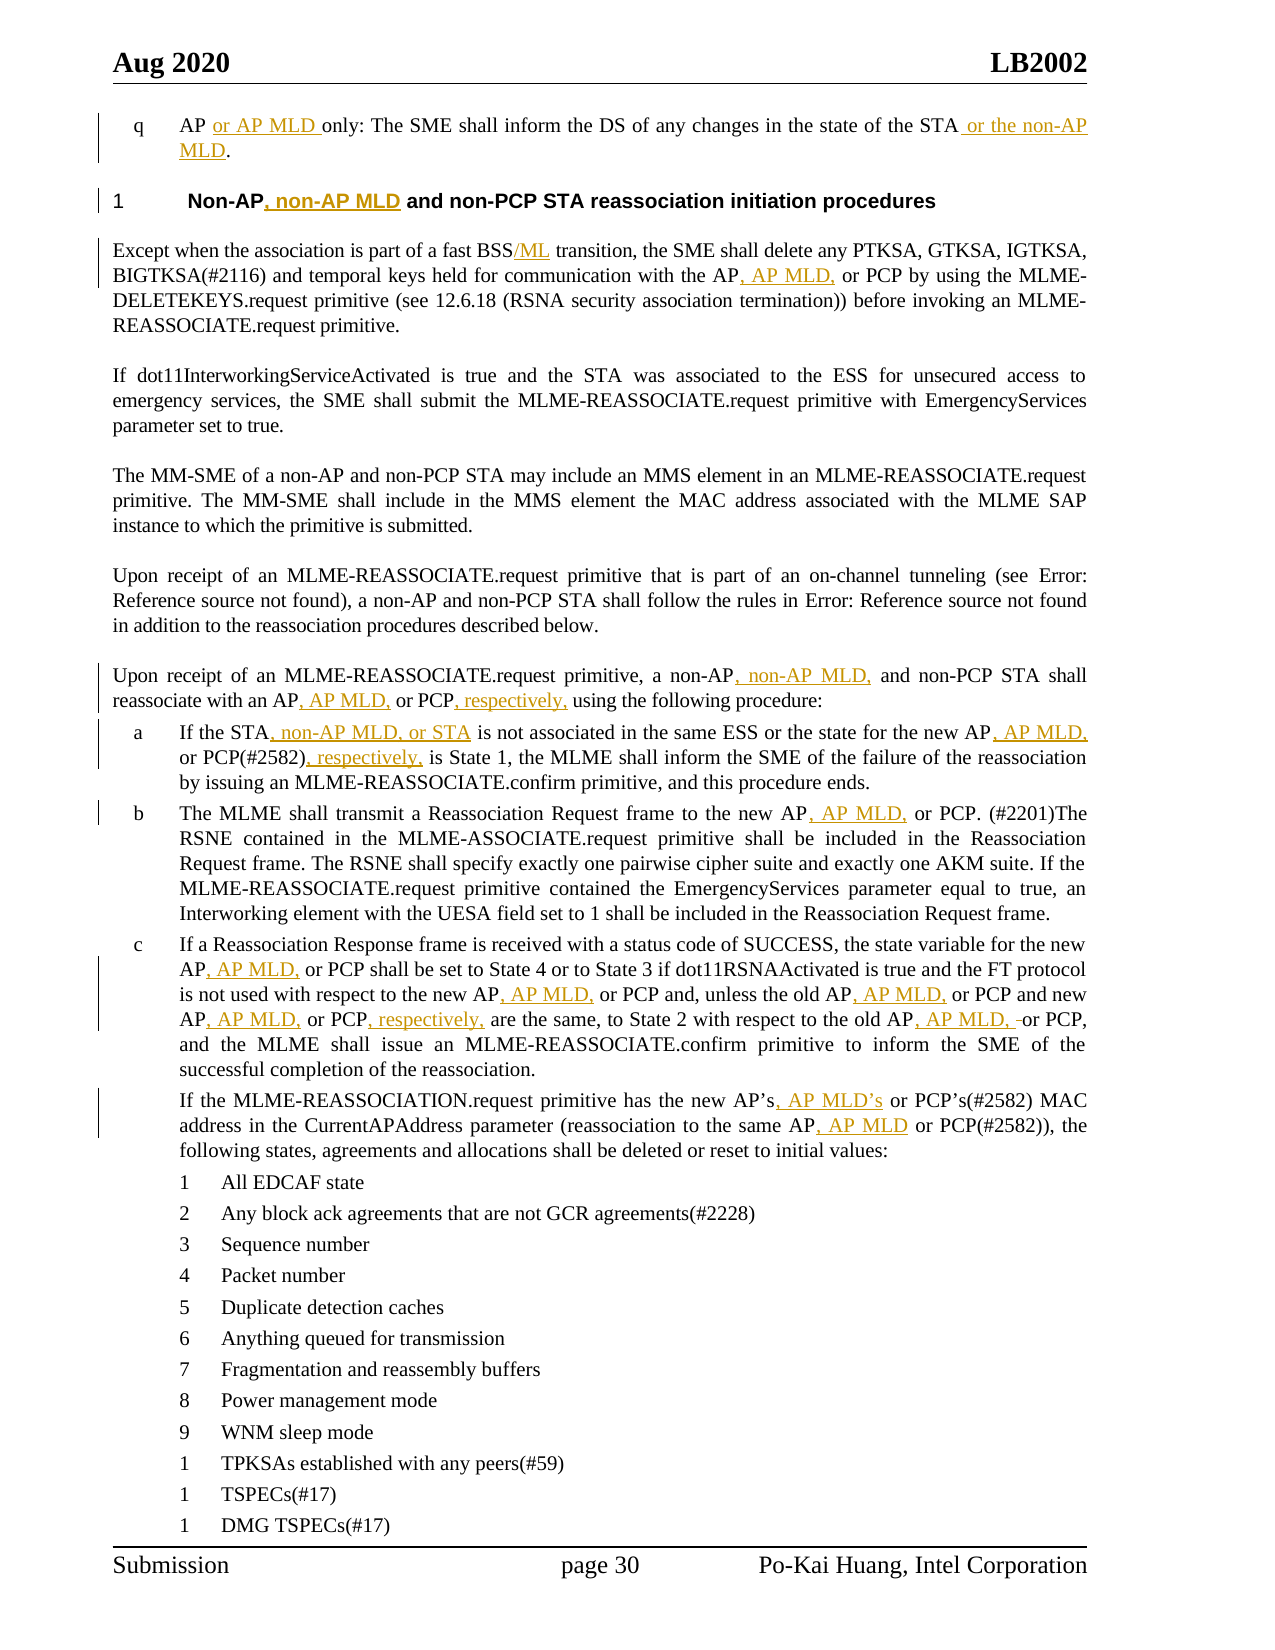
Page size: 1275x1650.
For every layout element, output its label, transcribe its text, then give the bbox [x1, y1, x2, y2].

text The MM-SME of a non-AP and non-PCP STA may include an MMS element in an MLME-REASSOCIATE.request primitive. The MM-SME shall include in the MMS element the MAC address associated with the MLME SAP instance to which the primitive is submitted. [112, 462, 1087, 537]
text Except when the association is part of a fast BSS transition, the SME shall delete any PTKSA, GTKSA, IGTKSA, BIGTKSA(#2116) and temporal keys held for communication with the AP or PCP by using the MLME-DELETEKEYS.request primitive (see 12.6.18 (RSNA security association termination)) before invoking an MLME-REASSOCIATE.request primitive. [112, 237, 1087, 337]
list WNM sleep mode [179, 1419, 1087, 1444]
list AP only: The SME shall inform the DS of any changes in the state of the STA. [133, 112, 1087, 162]
list Anything queued for transmission [179, 1325, 1087, 1350]
list TSPECs(#17) [179, 1481, 1087, 1506]
list Packet number [179, 1262, 1087, 1287]
list Duplicate detection caches [179, 1294, 1087, 1319]
list All EDCAF state [179, 1169, 1087, 1194]
list Any block ack agreements that are not GCR agreements(#2228) [179, 1200, 1087, 1225]
list DMG TSPECs(#17) [179, 1512, 1087, 1537]
text If dot11InterworkingServiceActivated is true and the STA was associated to the ESS for unsecured access to emergency services, the SME shall submit the MLME-REASSOCIATE.request primitive with EmergencyServices parameter set to true. [112, 362, 1087, 437]
text If the MLME-REASSOCIATION.request primitive has the new AP’s or PCP’s(#2582) MAC address in the CurrentAPAddress parameter (reassociation to the same AP or PCP(#2582)), the following states, agreements and allocations shall be deleted or reset to initial values: [179, 1087, 1087, 1162]
list TPKSAs established with any peers(#59) [179, 1450, 1087, 1475]
list If a Reassociation Response frame is received with a status code of SUCCESS, the state variable for the new AP or PCP shall be set to State 4 or to State 3 if dot11RSNAActivated is true and the FT protocol is not used with respect to the new AP or PCP and, unless the old AP or PCP and new AP or PCP are the same, to State 2 with respect to the old APor PCP, and the MLME shall issue an MLME-REASSOCIATE.confirm primitive to inform the SME of the successful completion of the reassociation. [133, 931, 1087, 1081]
text Upon receipt of an MLME-REASSOCIATE.request primitive, a non-AP and non-PCP STA shall reassociate with an AP or PCP using the following procedure: [112, 662, 1087, 712]
list Fragmentation and reassembly buffers [179, 1356, 1087, 1381]
list Sequence number [179, 1231, 1087, 1256]
list Power management mode [179, 1387, 1087, 1412]
list If the STA is not associated in the same ESS or the state for the new AP or PCP(#2582) is State 1, the MLME shall inform the SME of the failure of the reassociation by issuing an MLME-REASSOCIATE.confirm primitive, and this procedure ends. [133, 719, 1087, 794]
list Non-AP and non-PCP STA reassociation initiation procedures [112, 187, 1087, 212]
list The MLME shall transmit a Reassociation Request frame to the new AP or PCP. (#2201)The RSNE contained in the MLME-ASSOCIATE.request primitive shall be included in the Reassociation Request frame. The RSNE shall specify exactly one pairwise cipher suite and exactly one AKM suite. If the MLME-REASSOCIATE.request primitive contained the EmergencyServices parameter equal to true, an Interworking element with the UESA field set to 1 shall be included in the Reassociation Request frame. [133, 800, 1087, 925]
